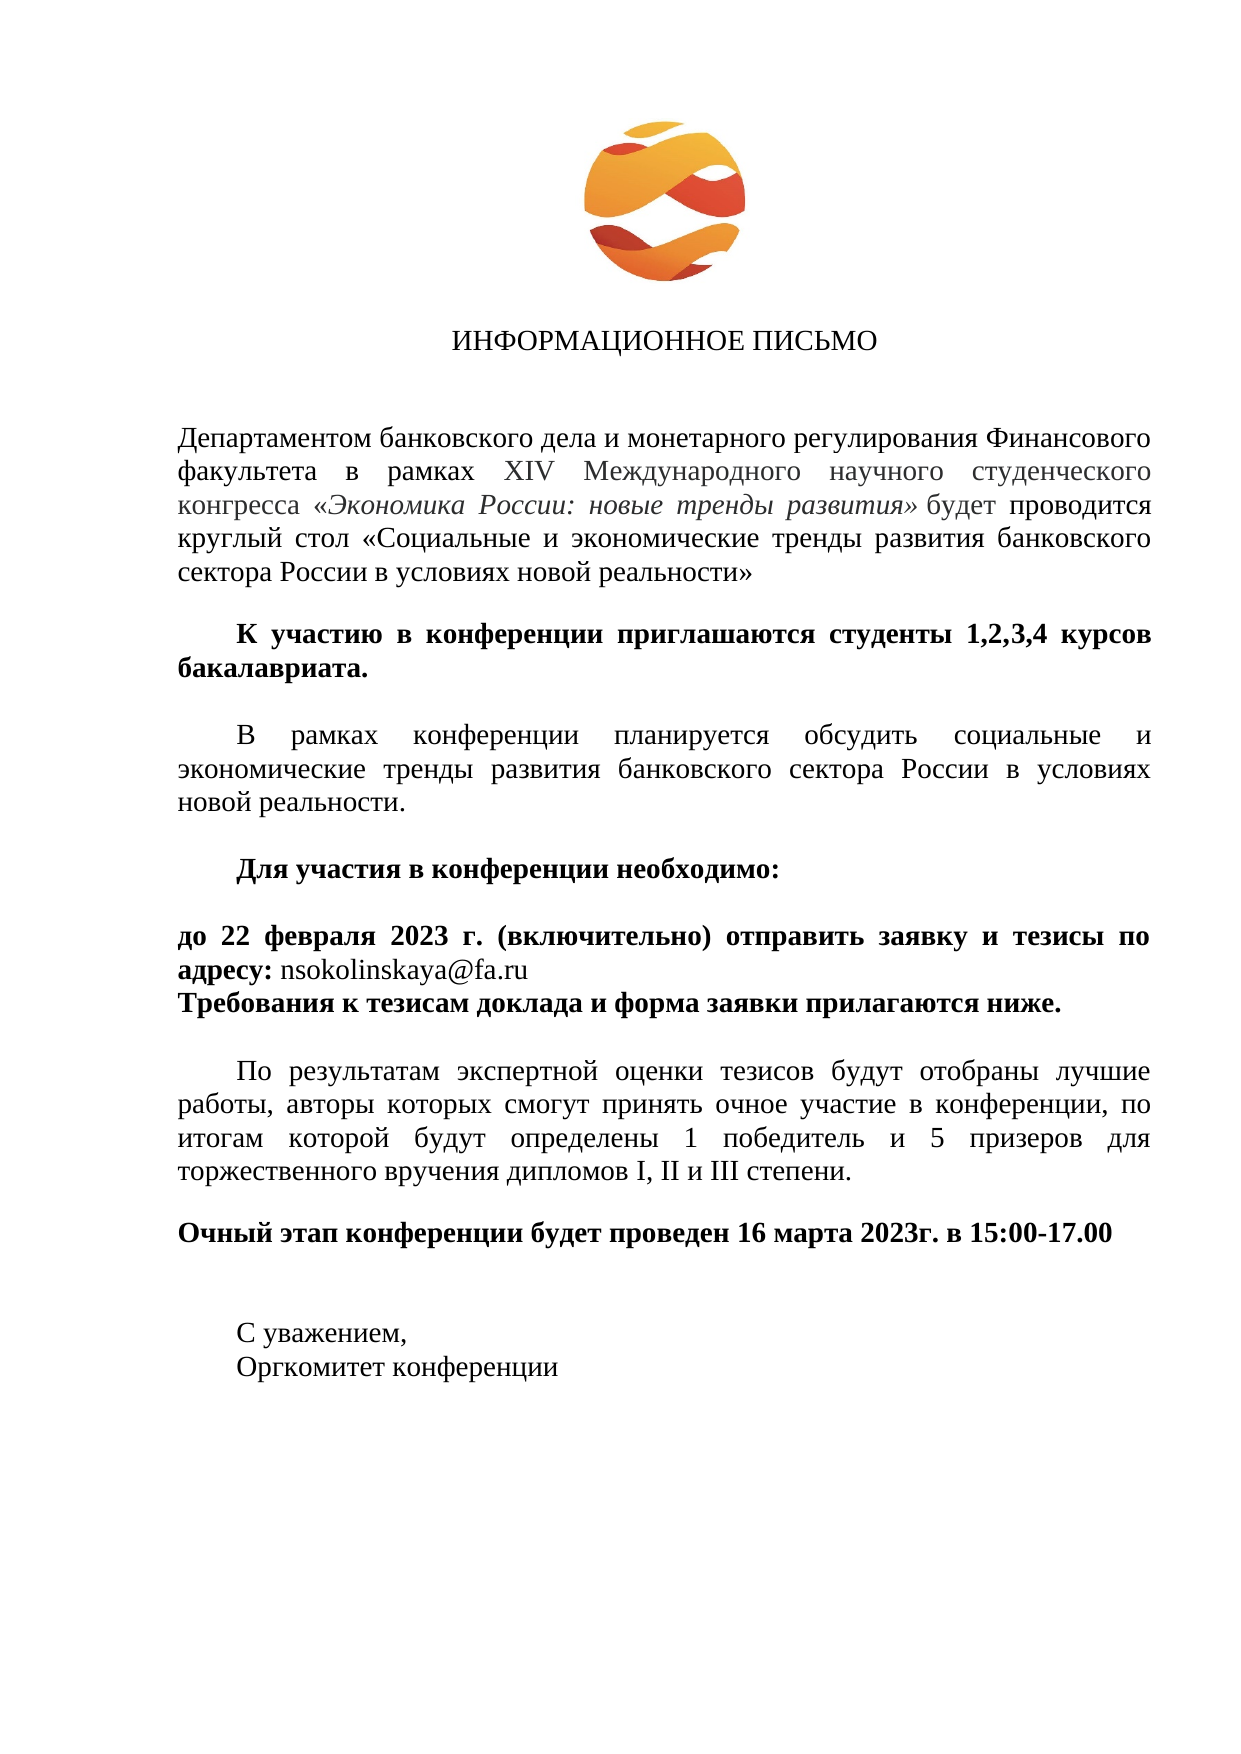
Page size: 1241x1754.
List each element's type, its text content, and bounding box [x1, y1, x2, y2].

text Требования к тезисам доклада и форма заявки прилагаются ниже. [177, 986, 1152, 1019]
text ИНФОРМАЦИОННОЕ ПИСЬМО [177, 323, 1152, 357]
text Очный этап конференции будет проведен 16 марта 2023г. в 15:00-17.00 [177, 1215, 1152, 1248]
text К участию в конференции приглашаются студенты 1,2,3,4 курсов бакалавриата. [177, 617, 1152, 684]
text Департаментом банковского дела и монетарного регулирования Финансового факультета в рамках XIV Международного научного студенческого конгресса «Экономика России: новые тренды развития» будет проводится круглый стол «Социальные и экономические тренды развития банковского сектора России в условиях новой реальности» [177, 420, 1152, 487]
text Департаментом банковского дела и монетарного регулирования Финансового факультета в рамках XIV Международного научного студенческого конгресса «Экономика России: новые тренды развития» будет проводится круглый стол «Социальные и экономические тренды развития банковского сектора России в условиях новой реальности» [177, 487, 1152, 587]
text Для участия в конференции необходимо: [177, 851, 1152, 885]
text В рамках конференции планируется обсудить социальные и экономические тренды развития банковского сектора России в условиях новой реальности. [177, 717, 1152, 818]
text С уважением, [177, 1316, 1152, 1349]
text Оргкомитет конференции [177, 1349, 1152, 1383]
text до 22 февраля 2023 г. (включительно) отправить заявку и тезисы по адресу: nsokolinskaya@fa.ru [177, 918, 1152, 986]
picture [573, 118, 755, 290]
text По результатам экспертной оценки тезисов будут отобраны лучшие работы, авторы которых смогут принять очное участие в конференции, по итогам которой будут определены 1 победитель и 5 призеров для торжественного вручения дипломов I, II и III степени. [177, 1053, 1152, 1187]
